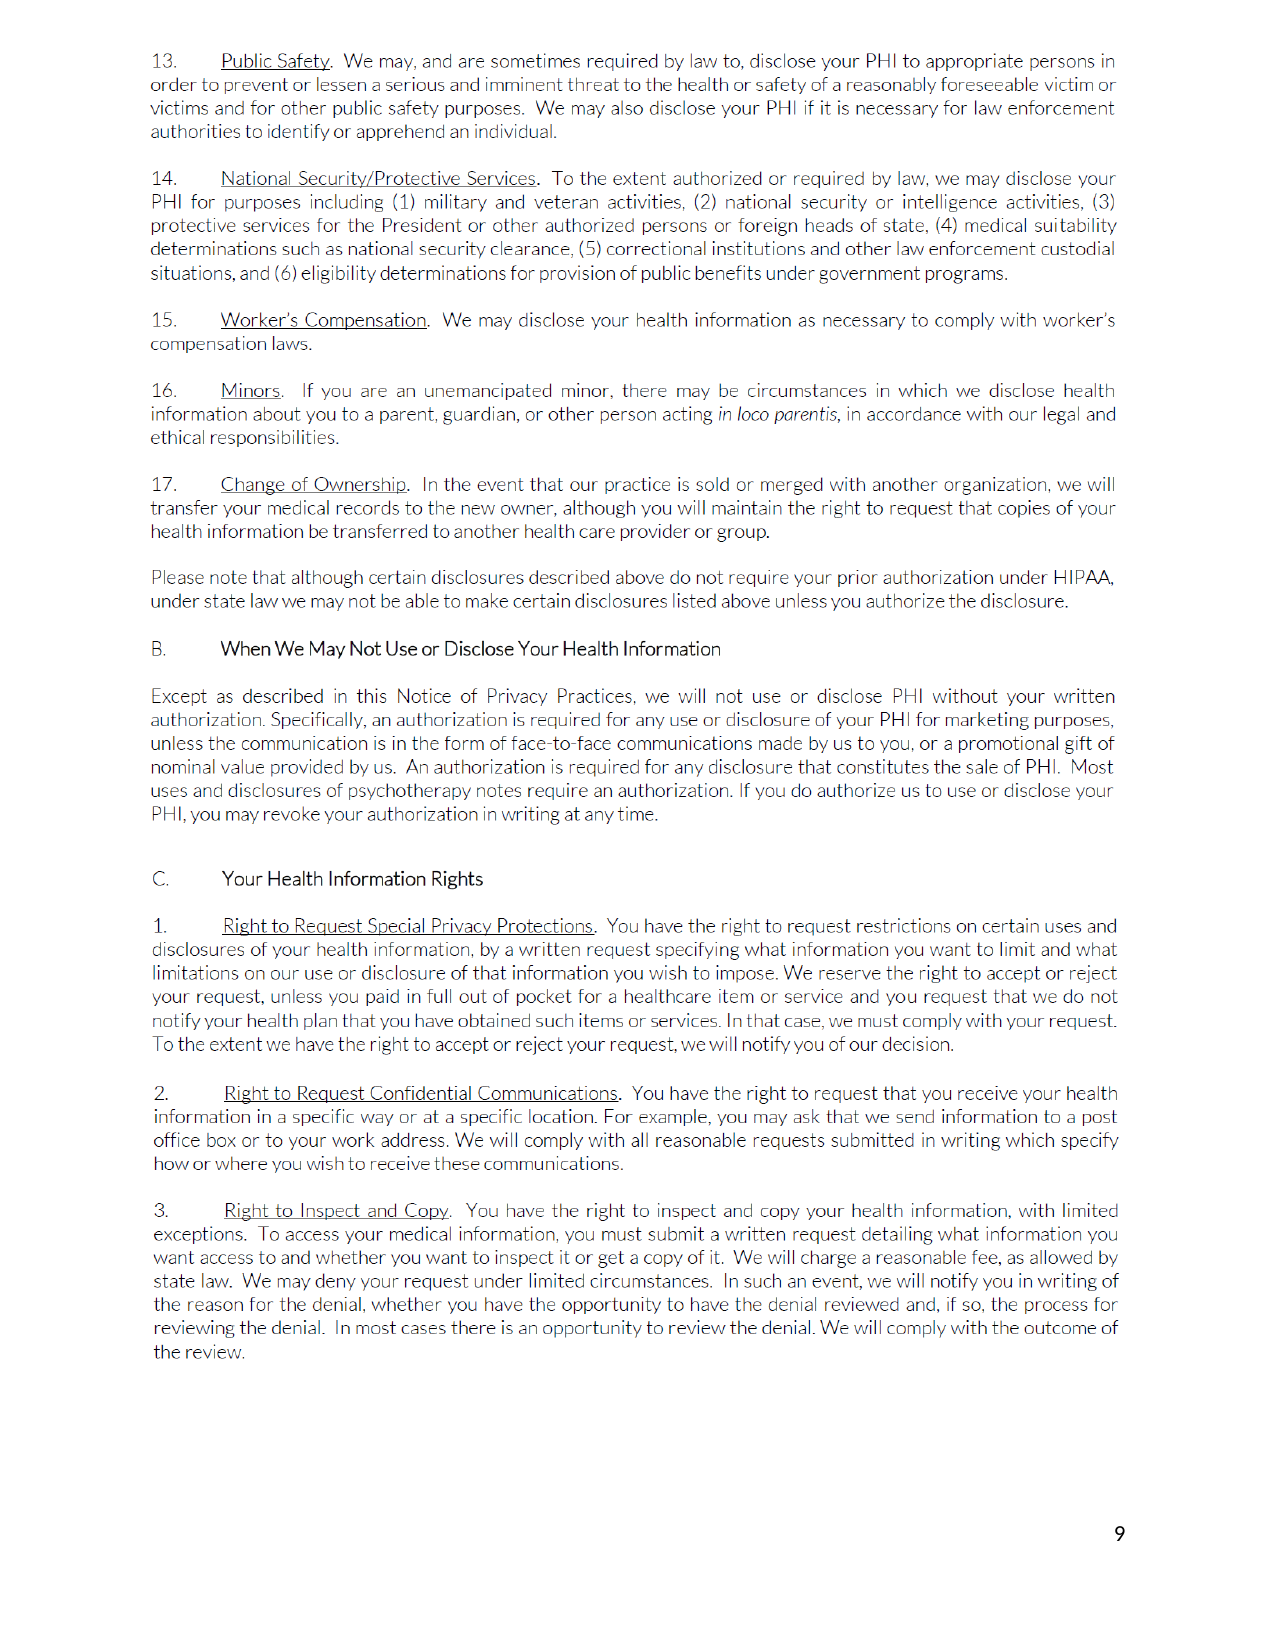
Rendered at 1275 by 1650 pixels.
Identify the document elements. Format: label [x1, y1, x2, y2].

picture [150, 46, 1121, 543]
picture [150, 567, 1119, 843]
picture [150, 867, 1121, 1055]
picture [150, 1079, 1127, 1366]
